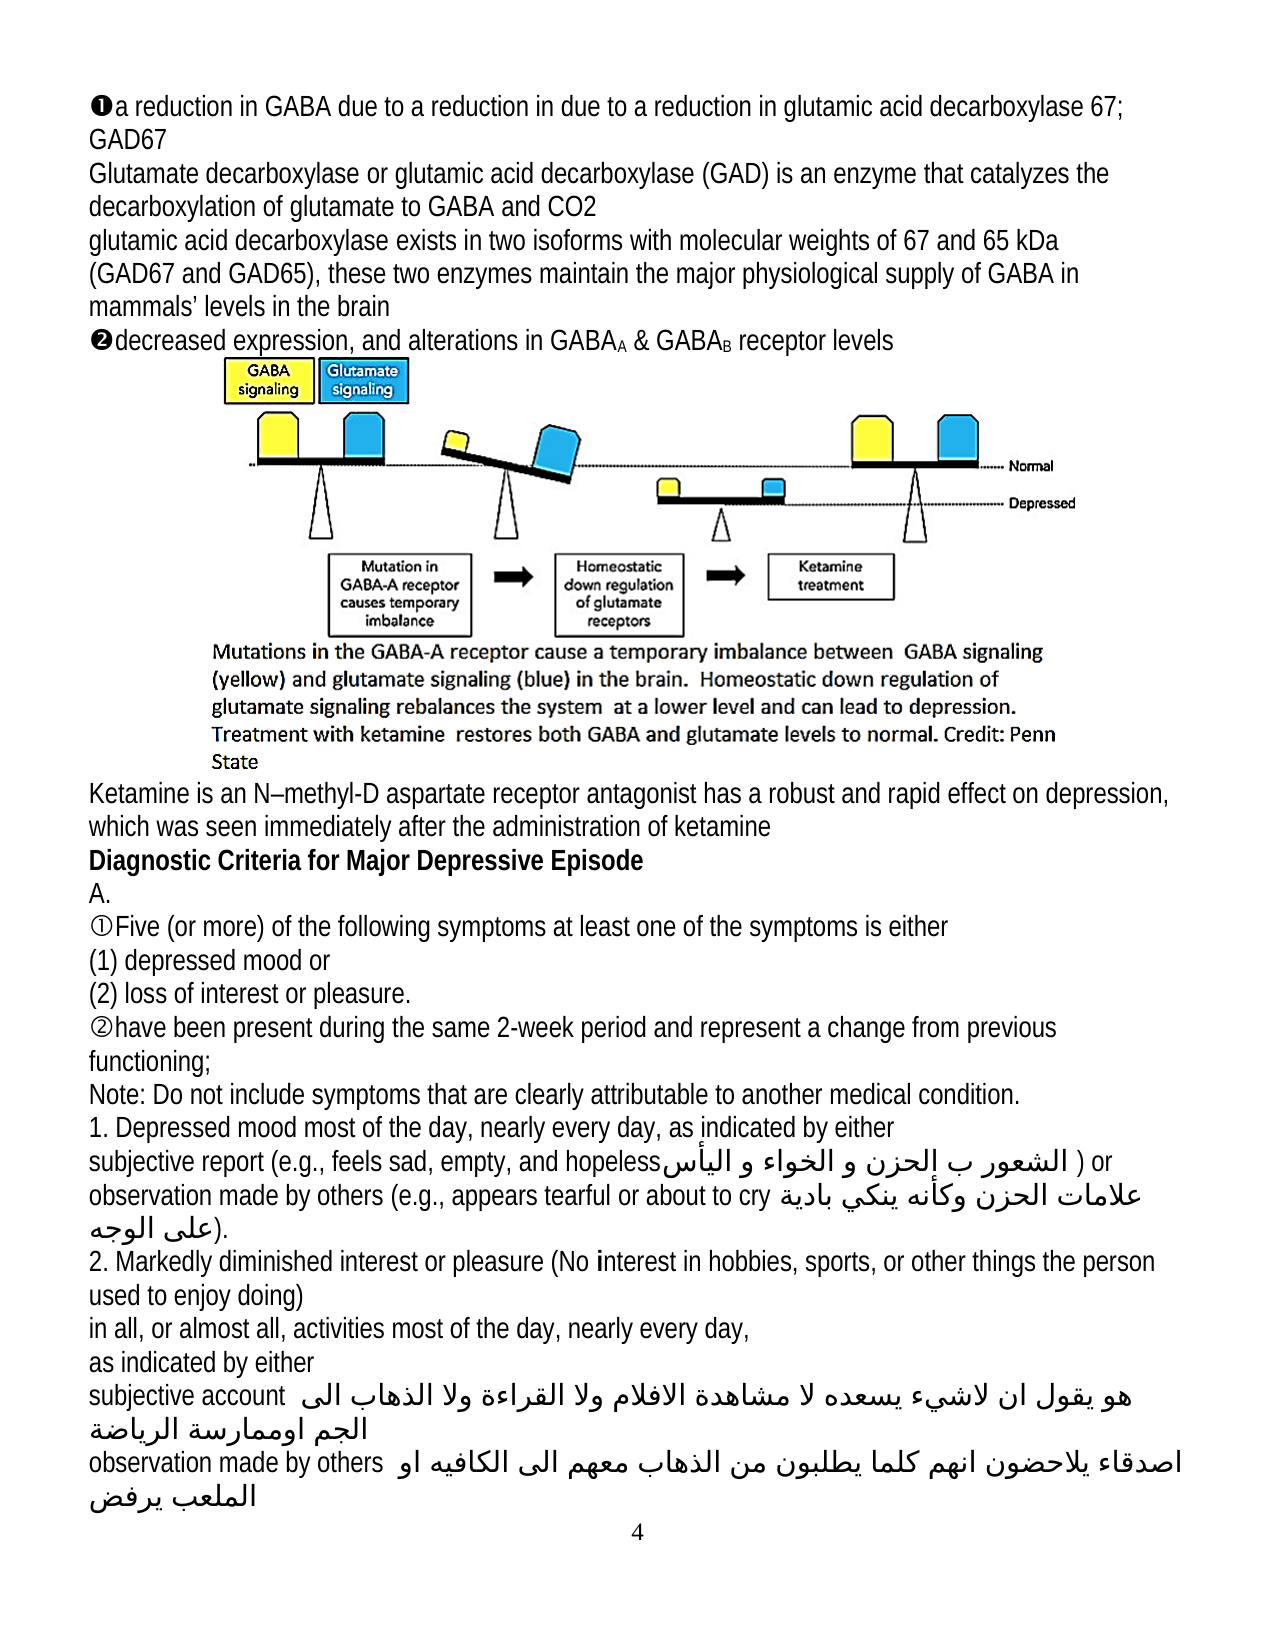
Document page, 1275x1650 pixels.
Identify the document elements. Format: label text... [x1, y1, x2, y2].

text Glutamate decarboxylase or glutamic acid decarboxylase (GAD) is an enzyme that catalyzes the decarboxylation of glutamate to GABA and CO2 [89, 156, 1186, 223]
text 2. Markedly diminished interest or pleasure (No interest in hobbies, sports, or other things the person used to enjoy doing) [89, 1244, 1186, 1311]
text Diagnostic Criteria for Major Depressive Episode [89, 843, 1186, 876]
text decreased expression, and alterations in GABAA & GABAB receptor levels [89, 323, 1186, 357]
text as indicated by either [89, 1345, 1186, 1378]
text Note: Do not include symptoms that are clearly attributable to another medical condition. [89, 1077, 1186, 1111]
text 1. Depressed mood most of the day, nearly every day, as indicated by either [89, 1111, 1186, 1144]
text subjective account هو يقول ان لاشيء يسعده لا مشاهدة الافلام ولا القراءة ولا الذهاب الى الجم اوممارسة الرياضة [89, 1378, 1186, 1445]
text Five (or more) of the following symptoms at least one of the symptoms is either [89, 909, 1186, 943]
text a reduction in GABA due to a reduction in due to a reduction in glutamic acid decarboxylase 67; GAD67 [89, 89, 1186, 156]
text A. [89, 876, 1186, 909]
text (1) depressed mood or [89, 943, 1186, 977]
text have been present during the same 2-week period and represent a change from previous functioning; [89, 1010, 1186, 1077]
text observation made by others اصدقاء يلاحضون انهم كلما يطلبون من الذهاب معهم الى الكافيه او الملعب يرفض [89, 1445, 1186, 1512]
text glutamic acid decarboxylase exists in two isoforms with molecular weights of 67 and 65 kDa (GAD67 and GAD65), these two enzymes maintain the major physiological supply of GABA in mammals’ levels in the brain [89, 223, 1186, 323]
text observation made by others (e.g., appears tearful or about to cryعلامات الحزن وكأنه ينكي بادية على الوجه). [89, 1177, 1186, 1244]
text in all, or almost all, activities most of the day, nearly every day, [89, 1311, 1186, 1345]
picture [201, 356, 1081, 776]
text (2) loss of interest or pleasure. [89, 977, 1186, 1010]
text subjective report (e.g., feels sad, empty, and hopelessالشعور ب الحزن و الخواء و اليأس ) or [89, 1144, 1186, 1177]
text Ketamine is an N–methyl-D aspartate receptor antagonist has a robust and rapid effect on depression, which was seen immediately after the administration of ketamine [89, 776, 1186, 843]
